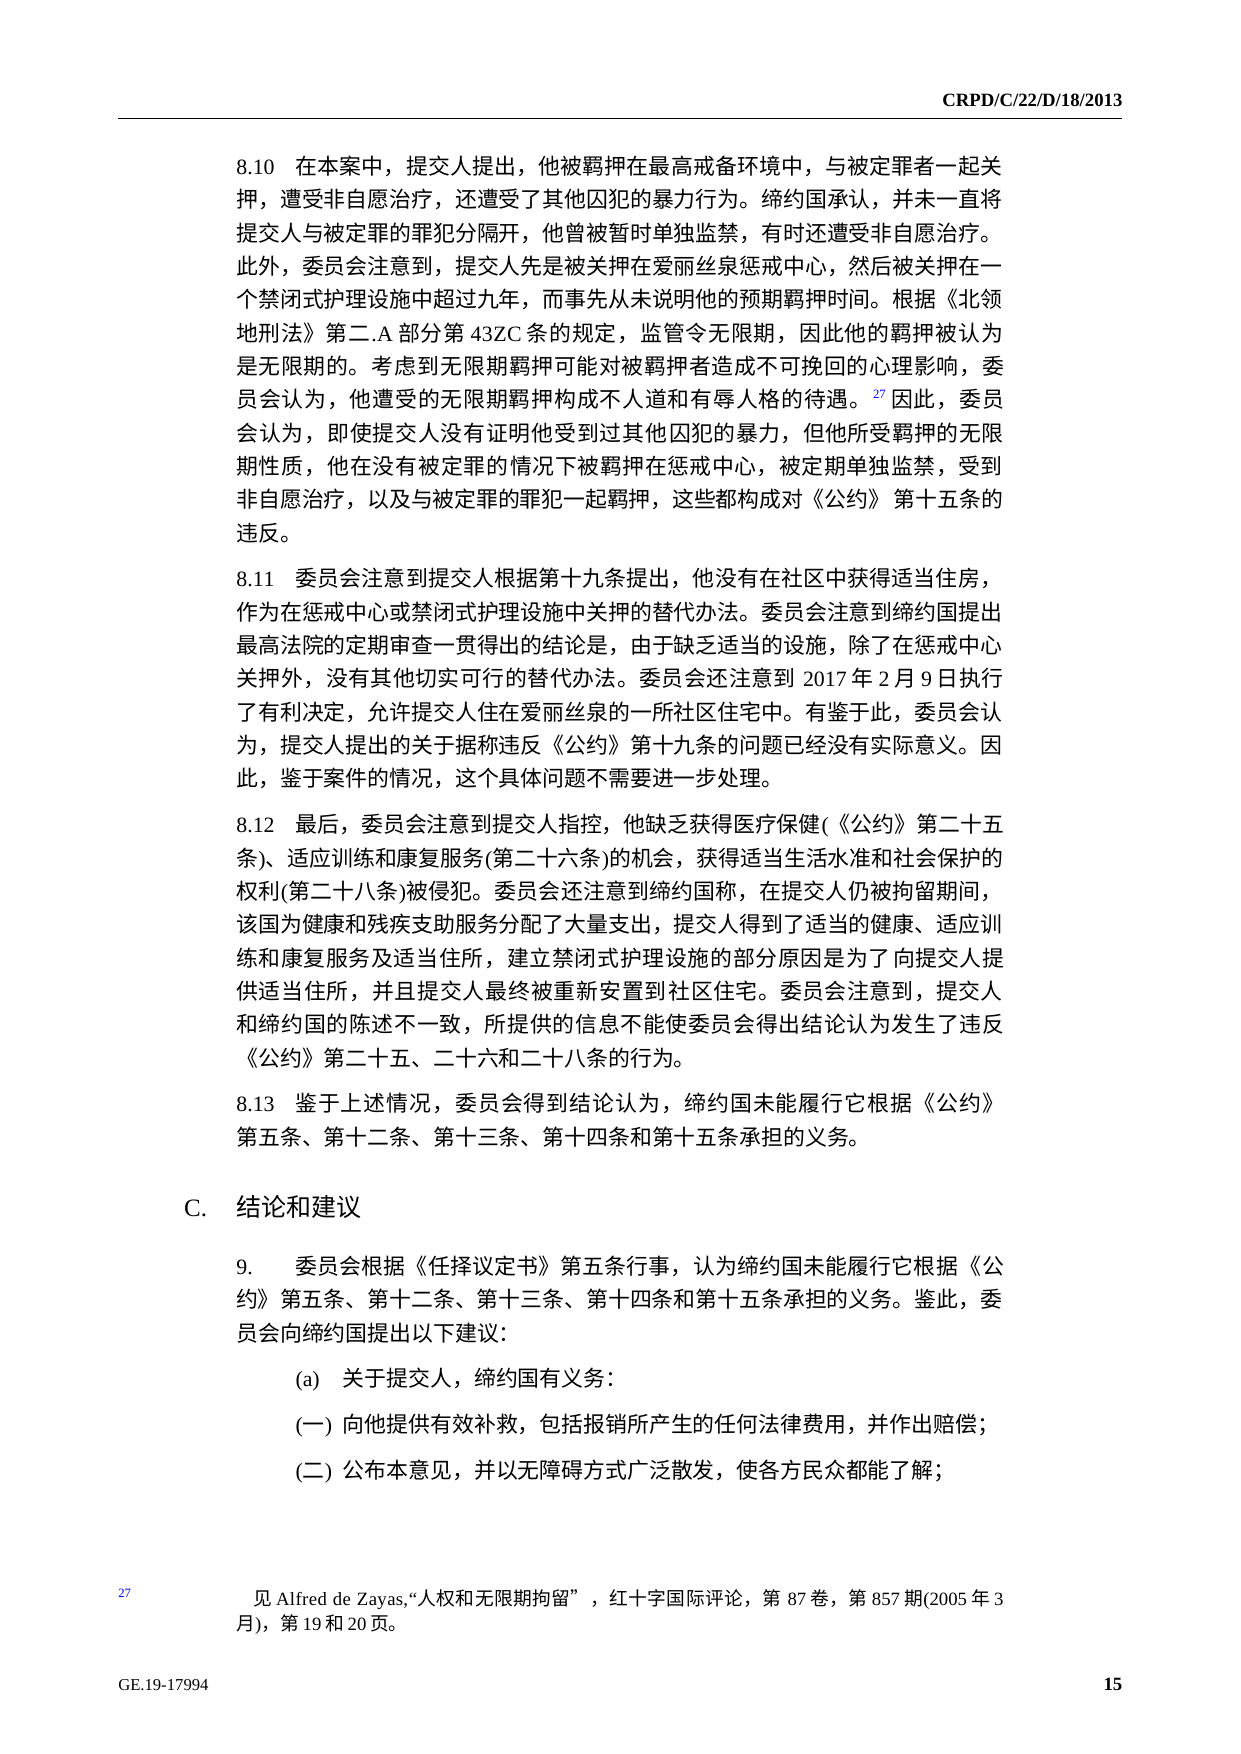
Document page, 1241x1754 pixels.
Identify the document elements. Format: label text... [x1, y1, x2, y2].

text C. 结论和建议 [118, 1189, 1004, 1223]
text 9. 委员会根据《任择议定书》第五条行事，认为缔约国未能履行它根据《公约》第五条、第十二条、第十三条、第十四条和第十五条承担的义务。鉴此，委员会向缔约国提出以下建议： [236, 1248, 1004, 1348]
text 8.12 最后，委员会注意到提交人指控，他缺乏获得医疗保健(《公约》第二十五条)、适应训练和康复服务(第二十六条)的机会，获得适当生活水准和社会保护的权利(第二十八条)被侵犯。委员会还注意到缔约国称，在提交人仍被拘留期间，该国为健康和残疾支助服务分配了大量支出，提交人得到了适当的健康、适应训练和康复服务及适当住所，建立禁闭式护理设施的部分原因是为了向提交人提供适当住所，并且提交人最终被重新安置到社区住宅。委员会注意到，提交人和缔约国的陈述不一致，所提供的信息不能使委员会得出结论认为发生了违反《公约》第二十五、二十六和二十八条的行为。 [236, 806, 1004, 1073]
text (a) 关于提交人，缔约国有义务： [236, 1360, 1004, 1393]
text 8.11 委员会注意到提交人根据第十九条提出，他没有在社区中获得适当住房，作为在惩戒中心或禁闭式护理设施中关押的替代办法。委员会注意到缔约国提出，最高法院的定期审查一贯得出的结论是，由于缺乏适当的设施，除了在惩戒中心关押外，没有其他切实可行的替代办法。委员会还注意到2017年2月9日执行了有利决定，允许提交人住在爱丽丝泉的一所社区住宅中。有鉴于此，委员会认为，提交人提出的关于据称违反《公约》第十九条的问题已经没有实际意义。因此，鉴于案件的情况，这个具体问题不需要进一步处理。 [236, 560, 1004, 793]
text 8.13 鉴于上述情况，委员会得到结论认为，缔约国未能履行它根据《公约》第五条、第十二条、第十三条、第十四条和第十五条承担的义务。 [236, 1085, 1004, 1152]
text (一) 向他提供有效补救，包括报销所产生的任何法律费用，并作出赔偿； [236, 1406, 1004, 1439]
text (二) 公布本意见，并以无障碍方式广泛散发，使各方民众都能了解； [236, 1452, 1004, 1485]
text 8.10 在本案中，提交人提出，他被羁押在最高戒备环境中，与被定罪者一起关押，遭受非自愿治疗，还遭受了其他囚犯的暴力行为。缔约国承认，并未一直将提交人与被定罪的罪犯分隔开，他曾被暂时单独监禁，有时还遭受非自愿治疗。此外，委员会注意到，提交人先是被关押在爱丽丝泉惩戒中心，然后被关押在一个禁闭式护理设施中超过九年，而事先从未说明他的预期羁押时间。根据《北领地刑法》第二.A部分第43ZC条的规定，监管令无限期，因此他的羁押被认为是无限期的。考虑到无限期羁押可能对被羁押者造成不可挽回的心理影响，委员会认为，他遭受的无限期羁押构成不人道和有辱人格的待遇。 因此，委员会认为，即使提交人没有证明他受到过其他囚犯的暴力，但他所受羁押的无限期性质，他在没有被定罪的情况下被羁押在惩戒中心，被定期单独监禁，受到非自愿治疗，以及与被定罪的罪犯一起羁押，这些都构成对《公约》第十五条的违反。 [236, 148, 1004, 548]
